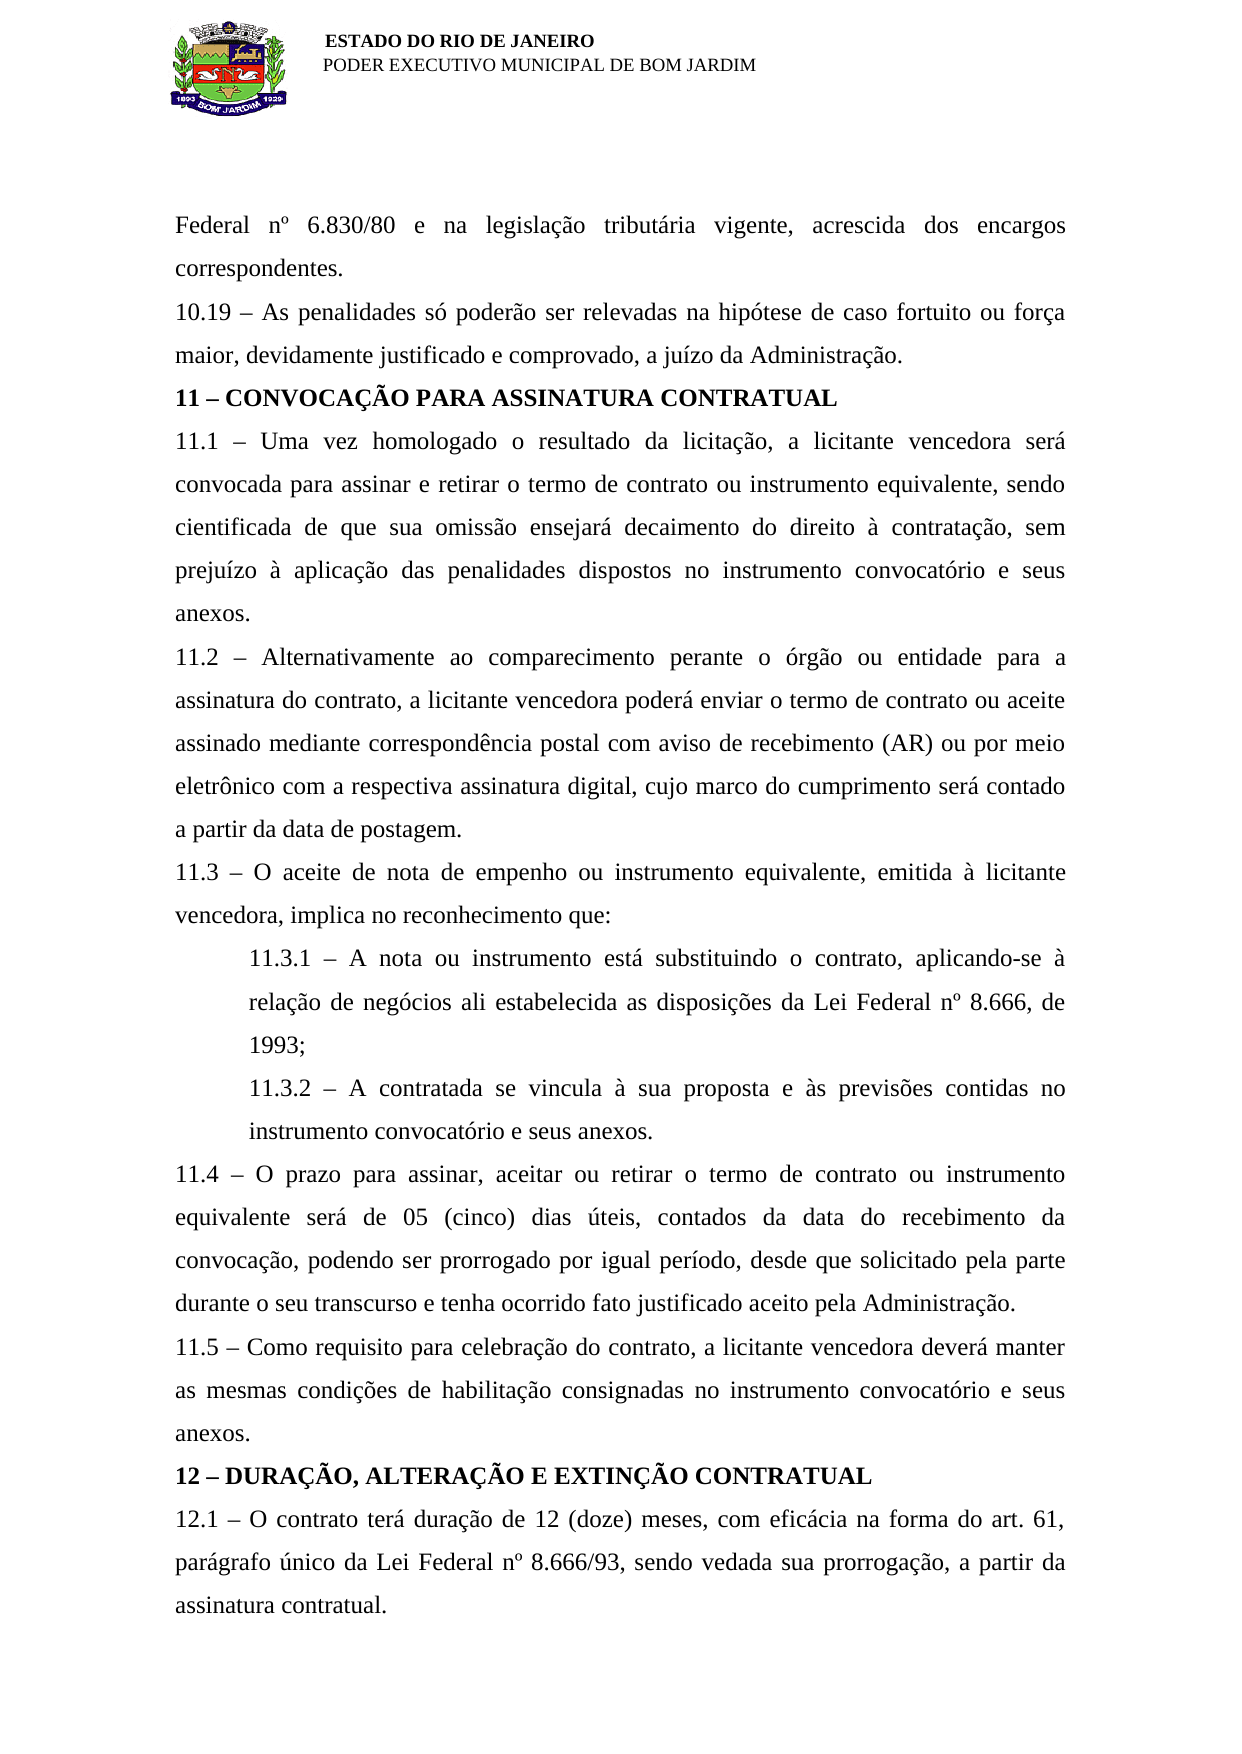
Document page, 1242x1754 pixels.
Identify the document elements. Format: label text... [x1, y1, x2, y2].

text 12 – DURAÇÃO, ALTERAÇÃO E EXTINÇÃO CONTRATUAL [175, 1461, 1067, 1490]
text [175, 210, 1067, 282]
text 11.3.2 – A contratada se vincula à sua proposta e às previsões contidas no instrumento convocatório e seus anexos. [249, 1073, 1067, 1145]
text 11.5 – Como requisito para celebração do contrato, a licitante vencedora deverá manter as mesmas condições de habilitação consignadas no instrumento convocatório e seus anexos. [175, 1332, 1067, 1447]
picture [167, 19, 290, 117]
text 11.3 – O aceite de nota de empenho ou instrumento equivalente, emitida à licitante vencedora, implica no reconhecimento que: [175, 857, 1067, 929]
text 12.1 – O contrato terá duração de 12 (doze) meses, com eficácia na forma do art. 61, parágrafo único da Lei Federal nº 8.666/93, sendo vedada sua prorrogação, a partir da assinatura contratual. [175, 1504, 1067, 1619]
text 11 – CONVOCAÇÃO PARA ASSINATURA CONTRATUAL [175, 383, 1067, 412]
text 11.1 – Uma vez homologado o resultado da licitação, a licitante vencedora será convocada para assinar e retirar o termo de contrato ou instrumento equivalente, sendo cientificada de que sua omissão ensejará decaimento do direito à contratação, sem prejuízo à aplicação das penalidades dispostos no instrumento convocatório e seus anexos. [175, 426, 1067, 627]
text 11.4 – O prazo para assinar, aceitar ou retirar o termo de contrato ou instrumento equivalente será de 05 (cinco) dias úteis, contados da data do recebimento da convocação, podendo ser prorrogado por igual período, desde que solicitado pela parte durante o seu transcurso e tenha ocorrido fato justificado aceito pela Administração. [175, 1159, 1067, 1317]
text 10.19 – As penalidades só poderão ser relevadas na hipótese de caso fortuito ou força maior, devidamente justificado e comprovado, a juízo da Administração. [175, 297, 1067, 368]
text 11.2 – Alternativamente ao comparecimento perante o órgão ou entidade para a assinatura do contrato, a licitante vencedora poderá enviar o termo de contrato ou aceite assinado mediante correspondência postal com aviso de recebimento (AR) ou por meio eletrônico com a respectiva assinatura digital, cujo marco do cumprimento será contado a partir da data de postagem. [175, 642, 1067, 843]
text 11.3.1 – A nota ou instrumento está substituindo o contrato, aplicando-se à relação de negócios ali estabelecida as disposições da Lei Federal nº 8.666, de 1993; [249, 943, 1067, 1058]
